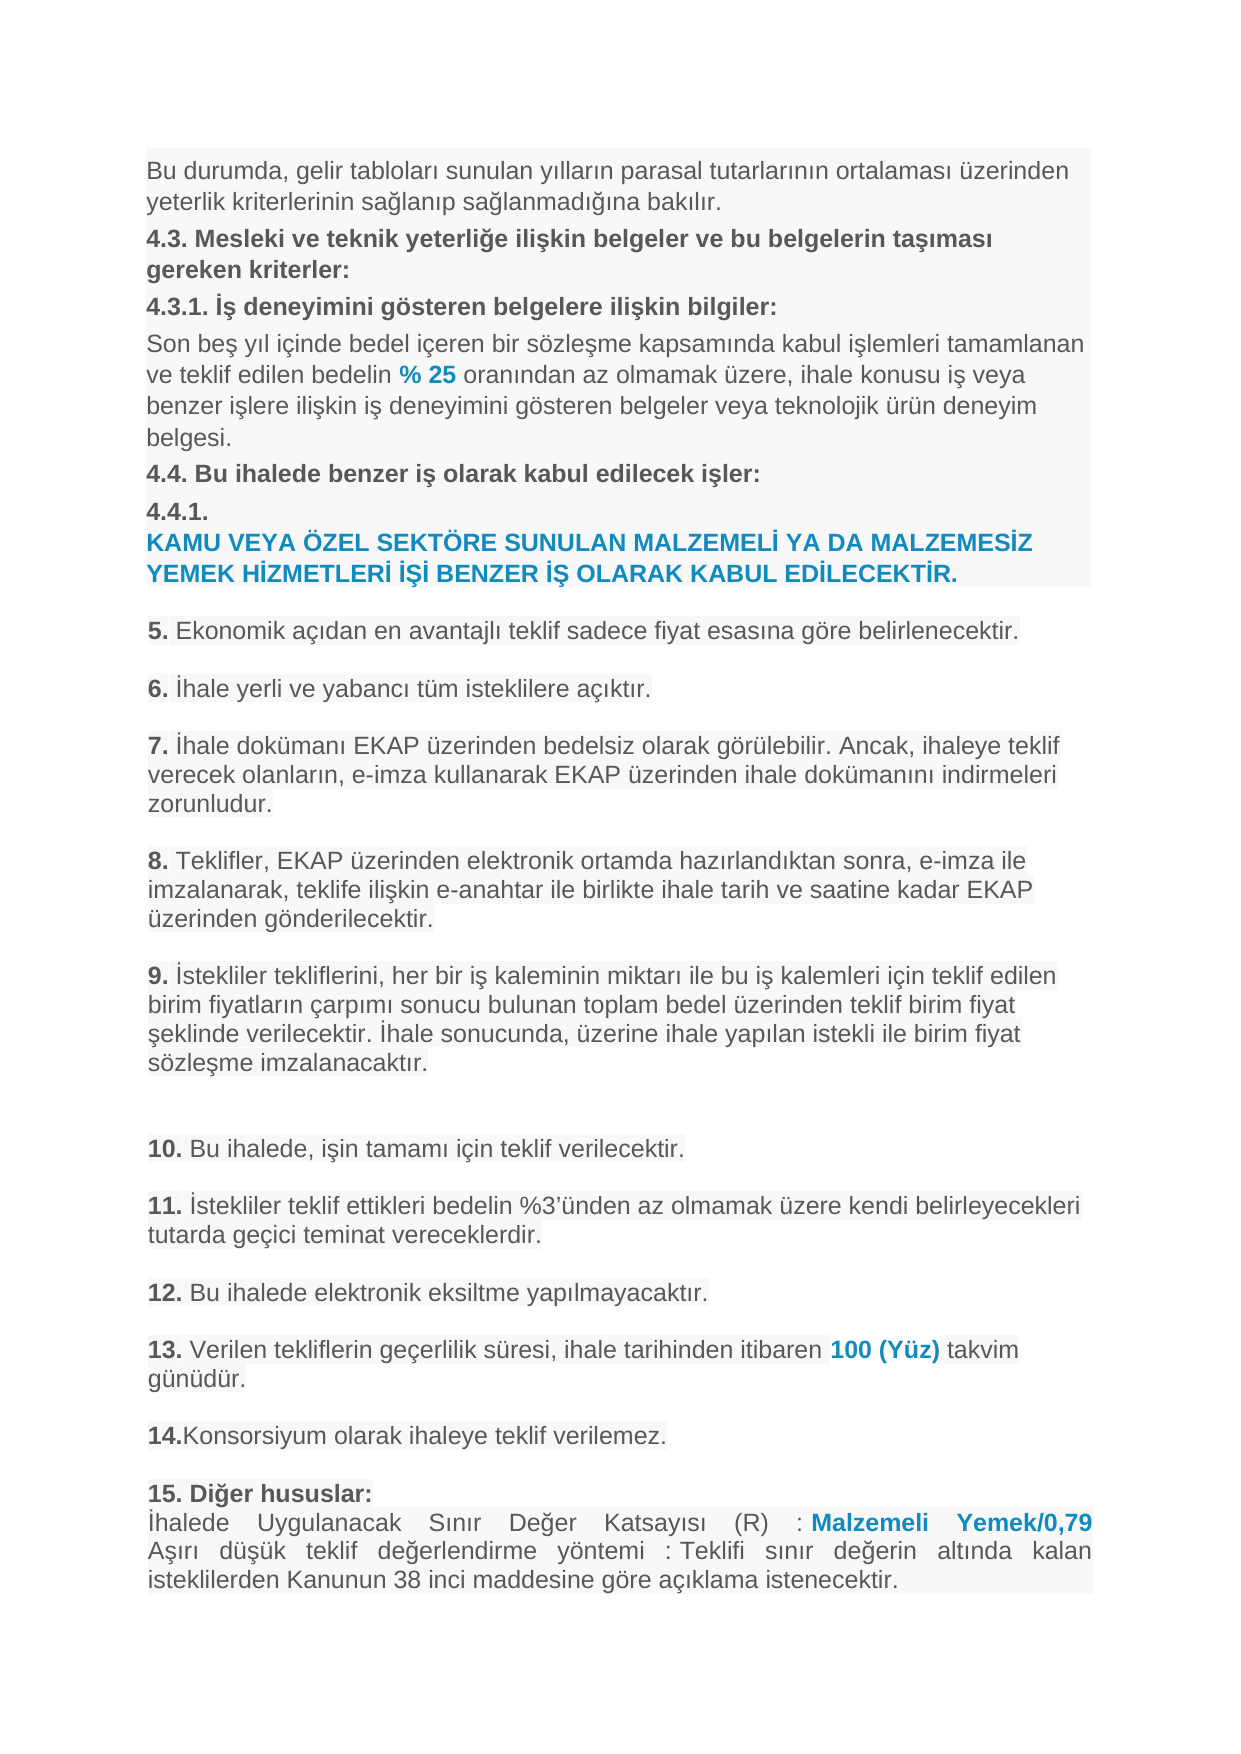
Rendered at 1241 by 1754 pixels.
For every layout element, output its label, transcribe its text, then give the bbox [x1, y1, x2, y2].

table_cell 4.3.1. İş deneyimini gösteren belgelere ilişkin bilgiler: [146, 284, 1091, 321]
text 5. Ekonomik açıdan en avantajlı teklif sadece fiyat esasına göre belirlenecektir. 6. İhale yerli ve yabancı tüm isteklilere açıktır. 7. İhale dokümanı EKAP üzerinden bedelsiz olarak görülebilir. Ancak, ihaleye teklif verecek olanların, e-imza kullanarak EKAP üzerinden ihale dokümanını indirmeleri zorunludur. 8. Teklifler, EKAP üzerinden elektronik ortamda hazırlandıktan sonra, e-imza ile imzalanarak, teklife ilişkin e-anahtar ile birlikte ihale tarih ve saatine kadar EKAP üzerinden gönderilecektir. 9. İstekliler tekliflerini, her bir iş kaleminin miktarı ile bu iş kalemleri için teklif edilen birim fiyatların çarpımı sonucu bulunan toplam bedel üzerinden teklif birim fiyat şeklinde verilecektir. İhale sonucunda, üzerine ihale yapılan istekli ile birim fiyat sözleşme imzalanacaktır. 10. Bu ihalede, işin tamamı için teklif verilecektir. 11. İstekliler teklif ettikleri bedelin %3’ünden az olmamak üzere kendi belirleyecekleri tutarda geçici teminat vereceklerdir. 12. Bu ihalede elektronik eksiltme yapılmayacaktır. 13. Verilen tekliflerin geçerlilik süresi, ihale tarihinden itibaren 100 (Yüz) takvim günüdür. 14.Konsorsiyum olarak ihaleye teklif verilemez. 15. Diğer hususlar: [148, 587, 1093, 1507]
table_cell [146, 148, 1091, 216]
text İhalede Uygulanacak Sınır Değer Katsayısı (R) : Malzemeli Yemek/0,79 Aşırı düşük teklif değerlendirme yöntemi : Teklifi sınır değerin altında kalan isteklilerden Kanunun 38 inci maddesine göre açıklama istenecektir. [148, 1507, 1093, 1594]
table_header 4.4. Bu ihalede benzer iş olarak kabul edilecek işler: [146, 451, 1091, 488]
table_cell Son beş yıl içinde bedel içeren bir sözleşme kapsamında kabul işlemleri tamamlanan ve teklif edilen bedelin % 25 oranından az olmamak üzere, ihale konusu iş veya benzer işlere ilişkin iş deneyimini gösteren belgeler veya teknolojik ürün deneyim belgesi. [146, 321, 1091, 451]
table_header 4.3. Mesleki ve teknik yeterliğe ilişkin belgeler ve bu belgelerin taşıması gereken kriterler: [146, 216, 1091, 284]
table_cell 4.4.1. KAMU VEYA ÖZEL SEKTÖRE SUNULAN MALZEMELİ YA DA MALZEMESİZ YEMEK HİZMETLERİ İŞİ BENZER İŞ OLARAK KABUL EDİLECEKTİR. [146, 488, 1091, 587]
